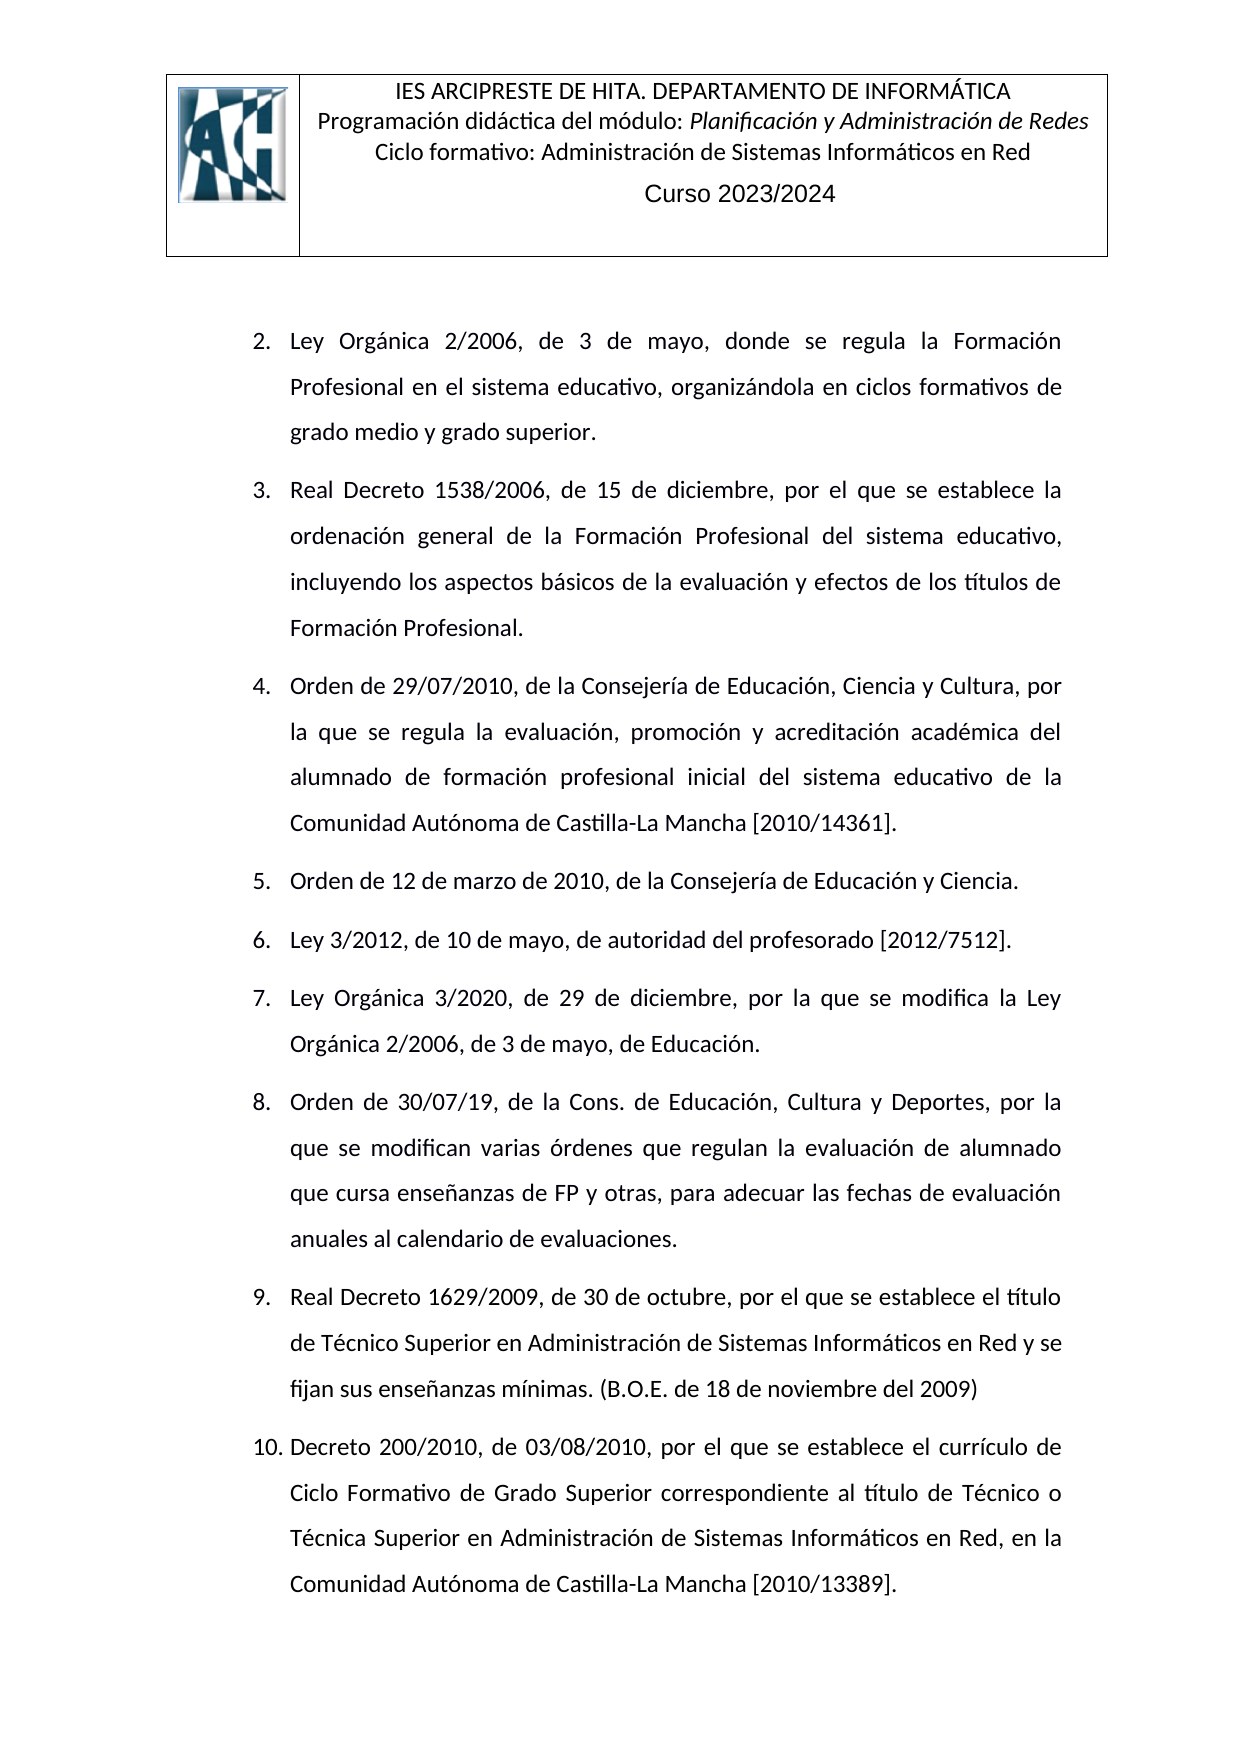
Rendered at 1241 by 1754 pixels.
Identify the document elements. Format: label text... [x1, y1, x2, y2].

list Decreto 200/2010, de 03/08/2010, por el que se establece el currículo de Ciclo Formativo de Grado Superior correspondiente al título de Técnico o Técnica Superior en Administración de Sistemas Informáticos en Red, en la Comunidad Autónoma de Castilla-La Mancha [2010/13389]. [252, 1431, 1063, 1599]
list Ley Orgánica 3/2020, de 29 de diciembre, por la que se modifica la Ley Orgánica 2/2006, de 3 de mayo, de Educación. [252, 982, 1063, 1058]
list Orden de 12 de marzo de 2010, de la Consejería de Educación y Ciencia. [252, 866, 1063, 896]
picture [176, 87, 289, 203]
list Ley Orgánica 2/2006, de 3 de mayo, donde se regula la Formación Profesional en el sistema educativo, organizándola en ciclos formativos de grado medio y grado superior. [252, 325, 1063, 447]
list Real Decreto 1538/2006, de 15 de diciembre, por el que se establece la ordenación general de la Formación Profesional del sistema educativo, incluyendo los aspectos básicos de la evaluación y efectos de los títulos de Formación Profesional. [252, 475, 1063, 642]
list Real Decreto 1629/2009, de 30 de octubre, por el que se establece el título de Técnico Superior en Administración de Sistemas Informáticos en Red y se fijan sus enseñanzas mínimas. (B.O.E. de 18 de noviembre del 2009) [252, 1281, 1063, 1403]
list Orden de 30/07/19, de la Cons. de Educación, Cultura y Deportes, por la que se modifican varias órdenes que regulan la evaluación de alumnado que cursa enseñanzas de FP y otras, para adecuar las fechas de evaluación anuales al calendario de evaluaciones. [252, 1086, 1063, 1254]
list Ley 3/2012, de 10 de mayo, de autoridad del profesorado [2012/7512]. [252, 924, 1063, 954]
list Orden de 29/07/2010, de la Consejería de Educación, Ciencia y Cultura, por la que se regula la evaluación, promoción y acreditación académica del alumnado de formación profesional inicial del sistema educativo de la Comunidad Autónoma de Castilla-La Mancha [2010/14361]. [252, 670, 1063, 838]
